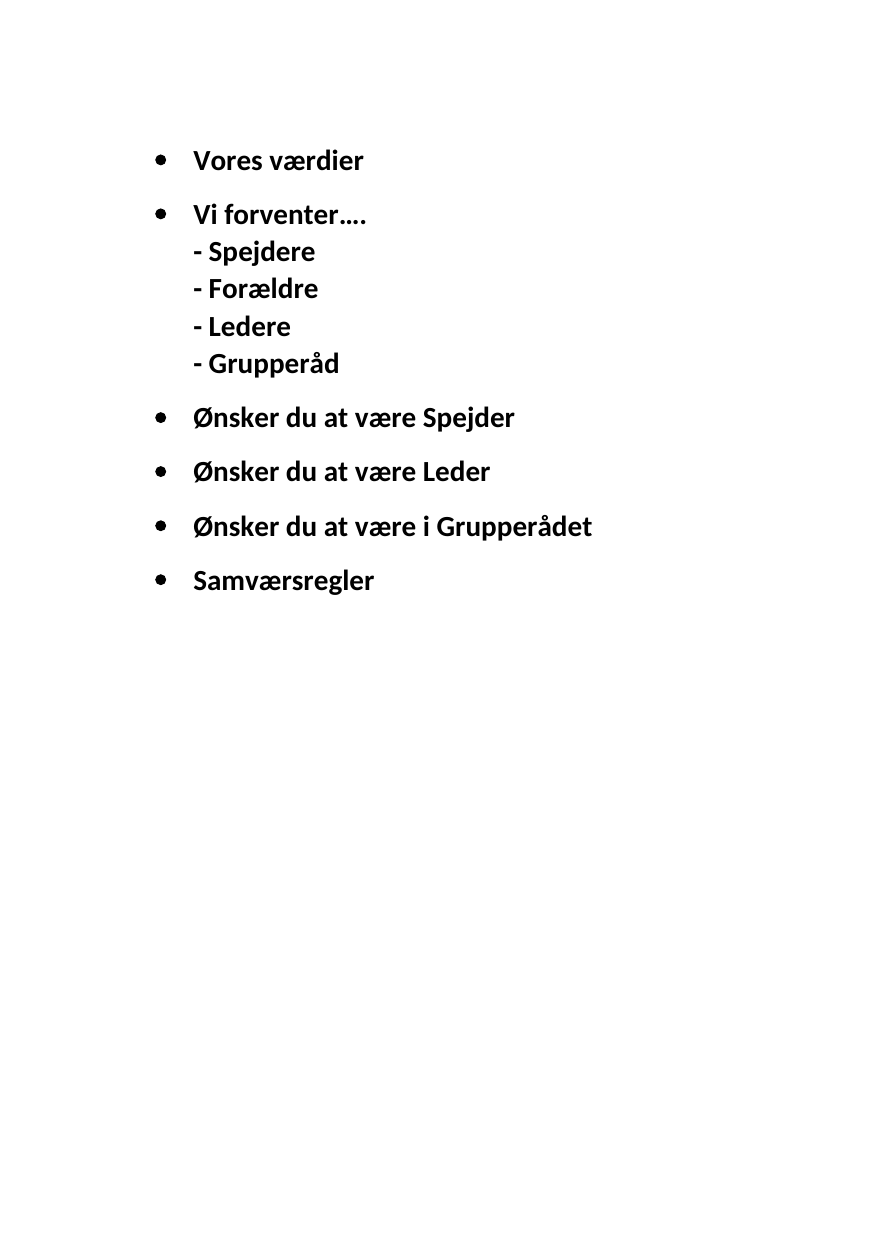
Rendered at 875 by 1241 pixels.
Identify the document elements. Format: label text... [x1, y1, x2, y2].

list Samværsregler [156, 562, 756, 597]
list Vores værdier [156, 142, 756, 177]
list Ønsker du at være i Grupperådet [156, 508, 756, 543]
list Vi forventer…. - Spejdere - Forældre - Ledere - Grupperåd [156, 196, 756, 381]
list Ønsker du at være Leder [156, 453, 756, 489]
list Ønsker du at være Spejder [156, 399, 756, 435]
